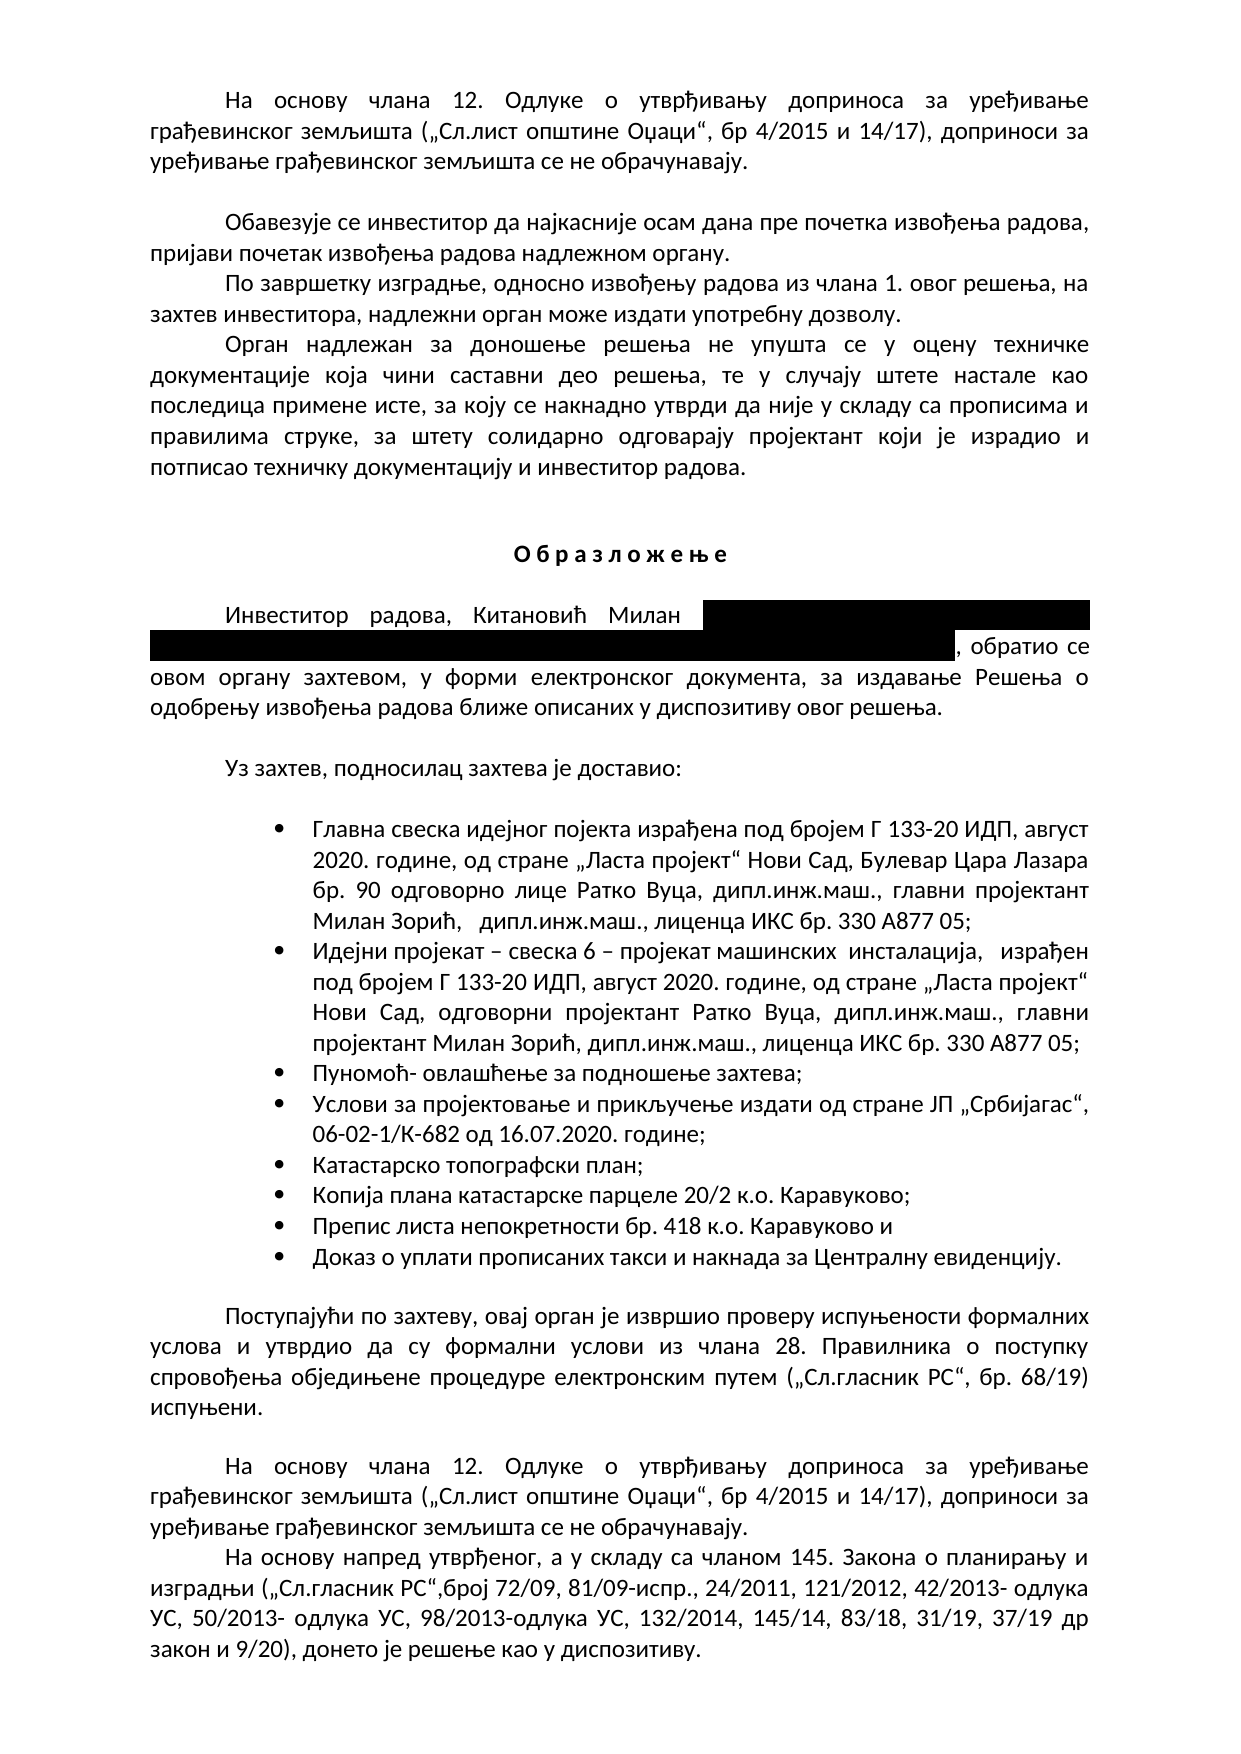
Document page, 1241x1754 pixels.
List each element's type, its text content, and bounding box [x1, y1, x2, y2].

list Доказ о уплати прописаних такси и накнада за Централну евиденцију. [275, 1241, 1090, 1271]
list Главна свеска идејног појекта израђена под бројем Г 133-20 ИДП, август 2020. године, од стране „Ласта пројект“ Нови Сад, Булевар Цара Лазара бр. 90 одговорно лице Ратко Вуца, дипл.инж.маш., главни пројектант Милан Зорић, дипл.инж.маш., лиценца ИКС бр. 330 А877 05; [275, 813, 1090, 935]
list Услови за пројектовање и прикључење издати од стране ЈП „Србијагас“, 06-02-1/К-682 од 16.07.2020. године; [275, 1088, 1090, 1149]
text Орган надлежан за доношење решења не упушта се у оцену техничке документације која чини саставни део решења, те у случају штете настале као последица примене исте, за коју се накнадно утврди да није у складу са прописима и правилима струке, за штету солидарно одговарају пројектант који је израдио и потписао техничку документацију и инвеститор радова. [150, 328, 1090, 481]
text О б р а з л о ж е њ е [150, 539, 1090, 569]
text По завршетку изградње, односно извођењу радова из члана 1. овог решења, на захтев инвеститора, надлежни орган може издати употребну дозволу. [150, 267, 1090, 328]
text На основу члана 12. Одлуке о утврђивању доприноса за уређивање грађевинског земљишта („Сл.лист општине Оџаци“, бр 4/2015 и 14/17), доприноси за уређивање грађевинског земљишта се не обрачунавају. [150, 1450, 1090, 1542]
text Поступајући по захтеву, овај орган је извршио проверу испуњености формалних услова и утврдио да су формални услови из члана 28. Правилника о поступку спровођења обједињене процедуре електронским путем („Сл.гласник РС“, бр. 68/19) испуњени. [150, 1300, 1090, 1422]
text Уз захтев, подносилац захтева је доставио: [150, 752, 1090, 783]
list Препис листа непокретности бр. 418 к.о. Каравуково и [275, 1210, 1090, 1241]
list Идејни пројекат – свеска 6 – пројекат машинских инсталација, израђен под бројем Г 133-20 ИДП, август 2020. године, од стране „Ласта пројект“ Нови Сад, одговорни пројектант Ратко Вуца, дипл.инж.маш., главни пројектант Милан Зорић, дипл.инж.маш., лиценца ИКС бр. 330 А877 05; [275, 935, 1090, 1057]
list Копија плана катастарске парцеле 20/2 к.о. Каравуково; [275, 1179, 1090, 1210]
list Пуномоћ- овлашћење за подношење захтева; [275, 1057, 1090, 1088]
text На основу члана 12. Одлуке о утврђивању доприноса за уређивање грађевинског земљишта („Сл.лист општине Оџаци“, бр 4/2015 и 14/17), доприноси за уређивање грађевинског земљишта се не обрачунавају. [150, 84, 1090, 176]
text На основу напред утврђеног, а у складу са чланом 145. Закона о планирању и изградњи („Сл.гласник РС“,број 72/09, 81/09-испр., 24/2011, 121/2012, 42/2013- одлука УС, 50/2013- одлука УС, 98/2013-одлука УС, 132/2014, 145/14, 83/18, 31/19, 37/19 др закон и 9/20), донето је решење као у диспозитиву. [150, 1542, 1090, 1664]
text Обавезује се инвеститор да најкасније осам дана пре почетка извођења радова, пријави почетак извођења радова надлежном органу. [150, 206, 1090, 267]
list Катастарско топографски план; [275, 1149, 1090, 1179]
text Инвеститор радова, Китановић Милан из Каравукова, улица Светозара Милетића бр. 86, преко пуномоћника, Зорић Милана из Бачког Грачаца, обратио се овом органу захтевом, у форми електронског документа, за издавање Решења о одобрењу извођења радова ближе описаних у диспозитиву овог решења. [150, 630, 1090, 722]
